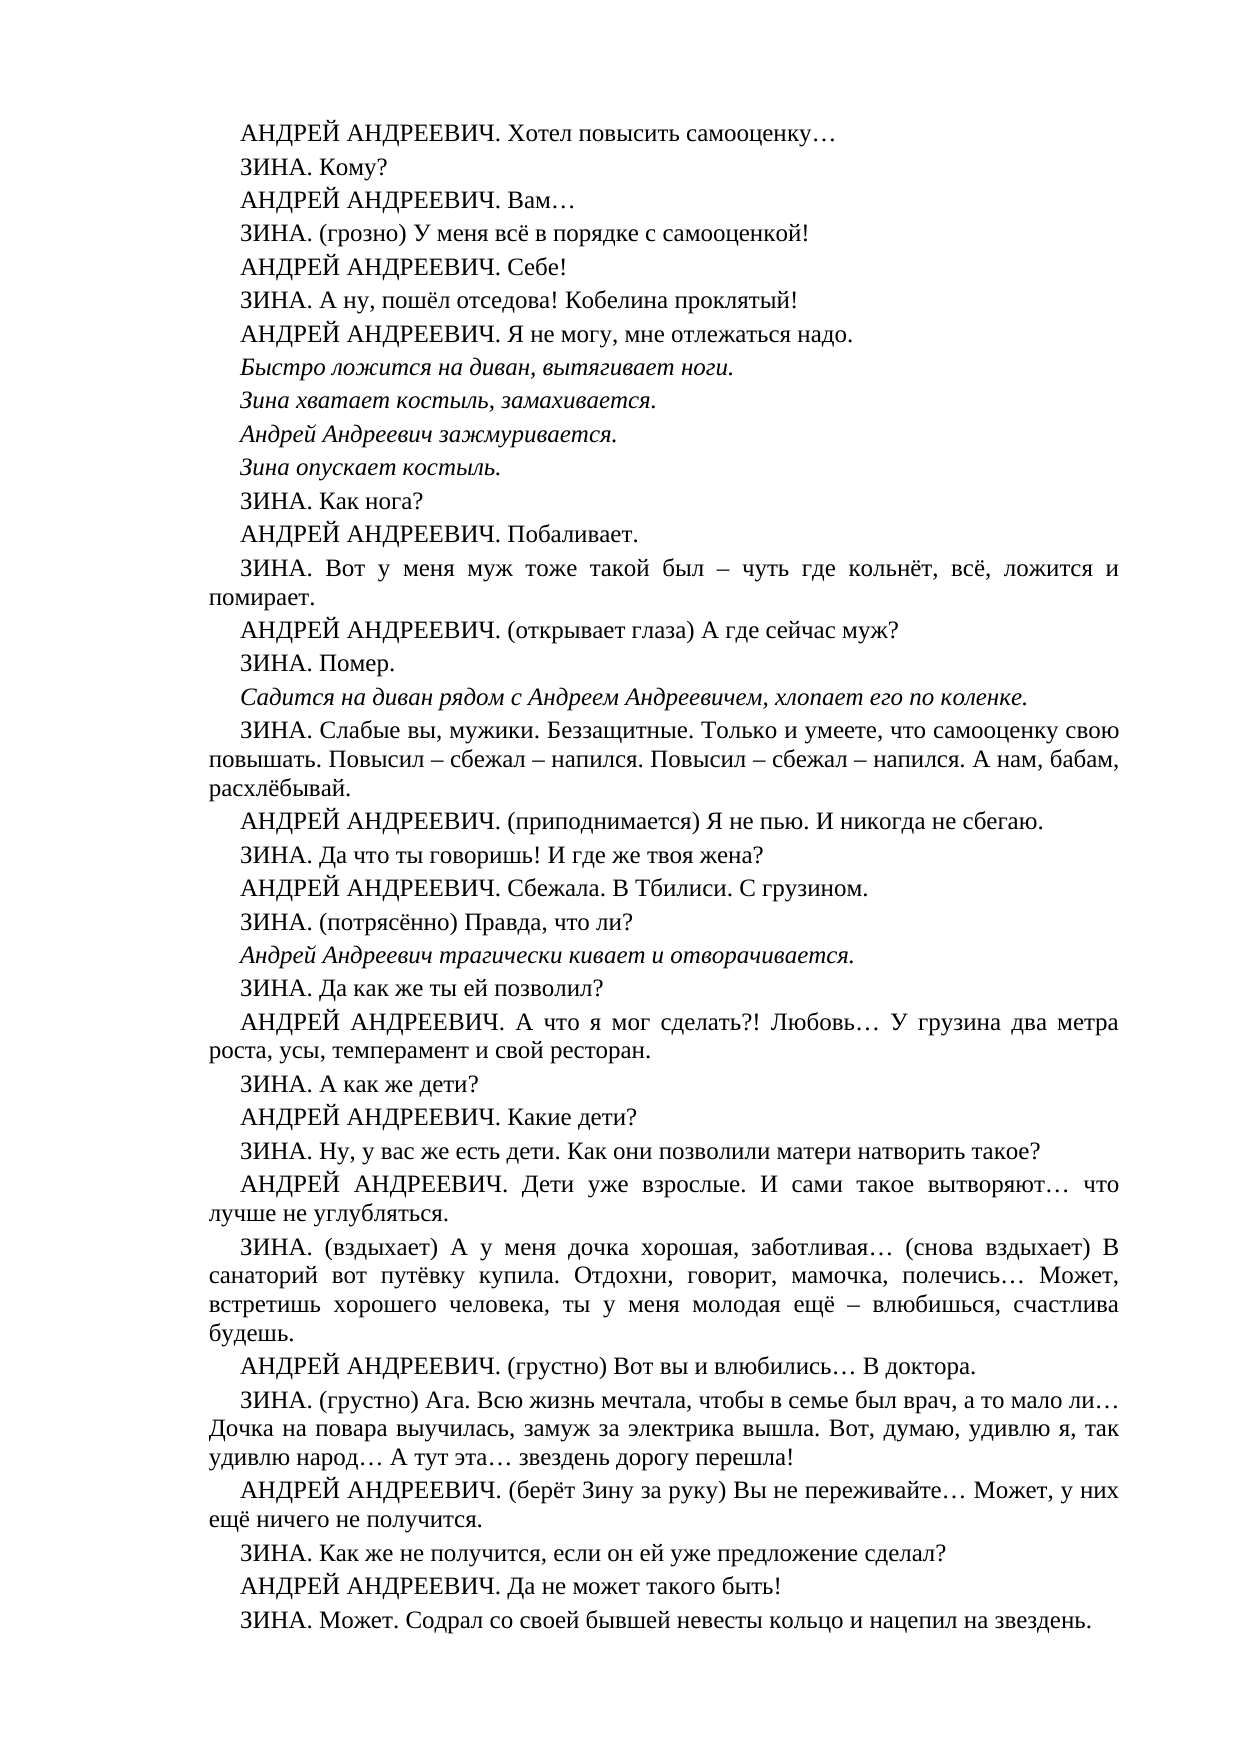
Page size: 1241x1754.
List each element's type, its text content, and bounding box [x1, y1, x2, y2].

text ЗИНА. (потрясённо) Правда, что ли? [208, 907, 1120, 935]
text АНДРЕЙ АНДРЕЕВИЧ. Да не может такого быть! [208, 1571, 1120, 1600]
text АНДРЕЙ АНДРЕЕВИЧ. Хотел повысить самооценку… [208, 118, 1120, 147]
text ЗИНА. (грозно) У меня всё в порядке с самооценкой! [208, 218, 1120, 247]
text АНДРЕЙ АНДРЕЕВИЧ. (приподнимается) Я не пью. И никогда не сбегаю. [208, 806, 1120, 835]
text АНДРЕЙ АНДРЕЕВИЧ. А что я мог сделать?! Любовь… У грузина два метра роста, усы, темперамент и свой ресторан. [208, 1007, 1120, 1064]
text ЗИНА. Помер. [208, 648, 1120, 677]
text АНДРЕЙ АНДРЕЕВИЧ. Сбежала. В Тбилиси. С грузином. [208, 873, 1120, 902]
text АНДРЕЙ АНДРЕЕВИЧ. Какие дети? [208, 1102, 1120, 1131]
text Андрей Андреевич трагически кивает и отворачивается. [208, 940, 1120, 969]
text АНДРЕЙ АНДРЕЕВИЧ. (грустно) Вот вы и влюбились… В доктора. [208, 1351, 1120, 1380]
text АНДРЕЙ АНДРЕЕВИЧ. Вам… [208, 185, 1120, 214]
text ЗИНА. А как же дети? [208, 1069, 1120, 1098]
text Зина хватает костыль, замахивается. [208, 386, 1120, 414]
text ЗИНА. Ну, у вас же есть дети. Как они позволили матери натворить такое? [208, 1136, 1120, 1165]
text АНДРЕЙ АНДРЕЕВИЧ. (открывает глаза) А где сейчас муж? [208, 615, 1120, 644]
text ЗИНА. Вот у меня муж тоже такой был – чуть где кольнёт, всё, ложится и помирает. [208, 553, 1120, 610]
text Зина опускает костыль. [208, 452, 1120, 481]
text АНДРЕЙ АНДРЕЕВИЧ. Побаливает. [208, 519, 1120, 548]
text ЗИНА. Кому? [208, 152, 1120, 180]
text ЗИНА. (грустно) Ага. Всю жизнь мечтала, чтобы в семье был врач, а то мало ли… Дочка на повара выучилась, замуж за электрика вышла. Вот, думаю, удивлю я, так удивлю народ… А тут эта… звездень дорогу перешла! [208, 1385, 1120, 1471]
text ЗИНА. Да как же ты ей позволил? [208, 973, 1120, 1002]
text АНДРЕЙ АНДРЕЕВИЧ. (берёт Зину за руку) Вы не переживайте… Может, у них ещё ничего не получится. [208, 1476, 1120, 1533]
text АНДРЕЙ АНДРЕЕВИЧ. Дети уже взрослые. И сами такое вытворяют… что лучше не углубляться. [208, 1169, 1120, 1227]
text ЗИНА. Как нога? [208, 486, 1120, 515]
text ЗИНА. А ну, пошёл отседова! Кобелина проклятый! [208, 285, 1120, 314]
text ЗИНА. Может. Содрал со своей бывшей невесты кольцо и нацепил на звездень. [208, 1605, 1120, 1633]
text Садится на диван рядом с Андреем Андреевичем, хлопает его по коленке. [208, 682, 1120, 711]
text ЗИНА. (вздыхает) А у меня дочка хорошая, заботливая… (снова вздыхает) В санаторий вот путёвку купила. Отдохни, говорит, мамочка, полечись… Может, встретишь хорошего человека, ты у меня молодая ещё – влюбишься, счастлива будешь. [208, 1232, 1120, 1347]
text АНДРЕЙ АНДРЕЕВИЧ. Я не могу, мне отлежаться надо. [208, 319, 1120, 347]
text ЗИНА. Да что ты говоришь! И где же твоя жена? [208, 840, 1120, 868]
text Быстро ложится на диван, вытягивает ноги. [208, 352, 1120, 381]
text Андрей Андреевич зажмуривается. [208, 419, 1120, 448]
text ЗИНА. Слабые вы, мужики. Беззащитные. Только и умеете, что самооценку свою повышать. Повысил – сбежал – напился. Повысил – сбежал – напился. А нам, бабам, расхлёбывай. [208, 715, 1120, 802]
text ЗИНА. Как же не получится, если он ей уже предложение сделал? [208, 1538, 1120, 1567]
text АНДРЕЙ АНДРЕЕВИЧ. Себе! [208, 252, 1120, 281]
